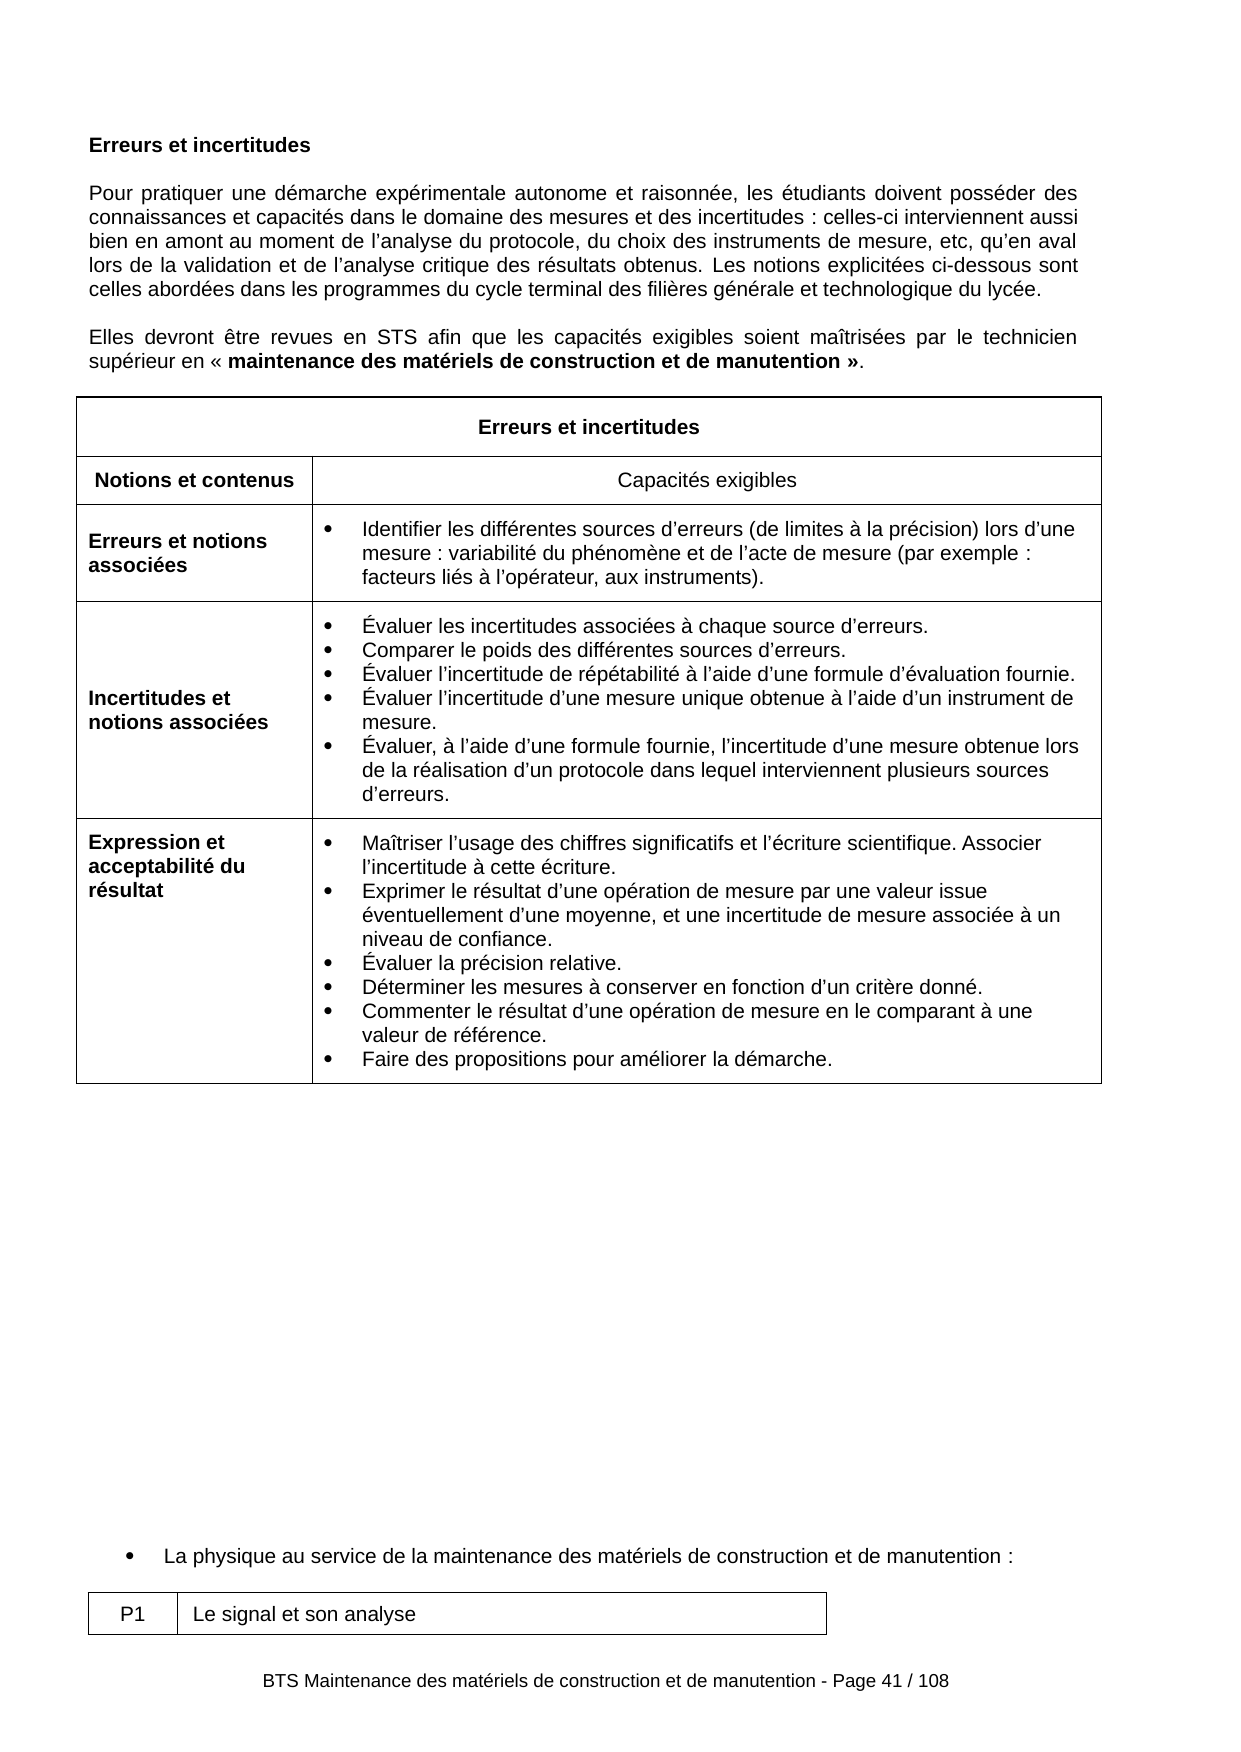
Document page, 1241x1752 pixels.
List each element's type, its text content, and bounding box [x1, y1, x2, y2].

table_cell Évaluer les incertitudes associées à chaque source d’erreurs. Comparer le poids des différentes sources d’erreurs. Évaluer l’incertitude de répétabilité à l’aide d’une formule d’évaluation fournie. Évaluer l’incertitude d’une mesure unique obtenue à l’aide d’un instrument de mesure. Évaluer, à l’aide d’une formule fournie, l’incertitude d’une mesure obtenue lors de la réalisation d’un protocole dans lequel interviennent plusieurs sources d’erreurs. [313, 602, 1101, 817]
table_cell Capacités exigibles [313, 457, 1101, 504]
table_cell Maîtriser l’usage des chiffres significatifs et l’écriture scientifique. Associer l’incertitude à cette écriture. Exprimer le résultat d’une opération de mesure par une valeur issue éventuellement d’une moyenne, et une incertitude de mesure associée à un niveau de confiance. Évaluer la précision relative. Déterminer les mesures à conserver en fonction d’un critère donné. Commenter le résultat d’une opération de mesure en le comparant à une valeur de référence. Faire des propositions pour améliorer la démarche. [313, 819, 1101, 1083]
text Pour pratiquer une démarche expérimentale autonome et raisonnée, les étudiants doivent posséder des connaissances et capacités dans le domaine des mesures et des incertitudes : celles-ci interviennent aussi bien en amont au moment de l’analyse du protocole, du choix des instruments de mesure, etc, qu’en aval lors de la validation et de l’analyse critique des résultats obtenus. Les notions explicitées ci-dessous sont celles abordées dans les programmes du cycle terminal des filières générale et technologique du lycée. [89, 181, 1078, 301]
table_header Le signal et son analyse [178, 1593, 826, 1633]
table_cell Erreurs et notions associées [77, 505, 312, 601]
table_cell Notions et contenus [77, 457, 312, 504]
table_cell Incertitudes et notions associées [77, 602, 312, 817]
text Erreurs et incertitudes [89, 133, 1078, 157]
table_header Erreurs et incertitudes [77, 398, 1101, 456]
text Elles devront être revues en STS afin que les capacités exigibles soient maîtrisées par le technicien supérieur en « maintenance des matériels de construction et de manutention ». [89, 324, 1078, 372]
table_header P1 [89, 1593, 177, 1633]
list La physique au service de la maintenance des matériels de construction et de manutention : [126, 1544, 1078, 1568]
table_cell Identifier les différentes sources d’erreurs (de limites à la précision) lors d’une mesure : variabilité du phénomène et de l’acte de mesure (par exemple : facteurs liés à l’opérateur, aux instruments). [313, 505, 1101, 601]
table_cell Expression et acceptabilité du résultat [77, 819, 312, 1083]
